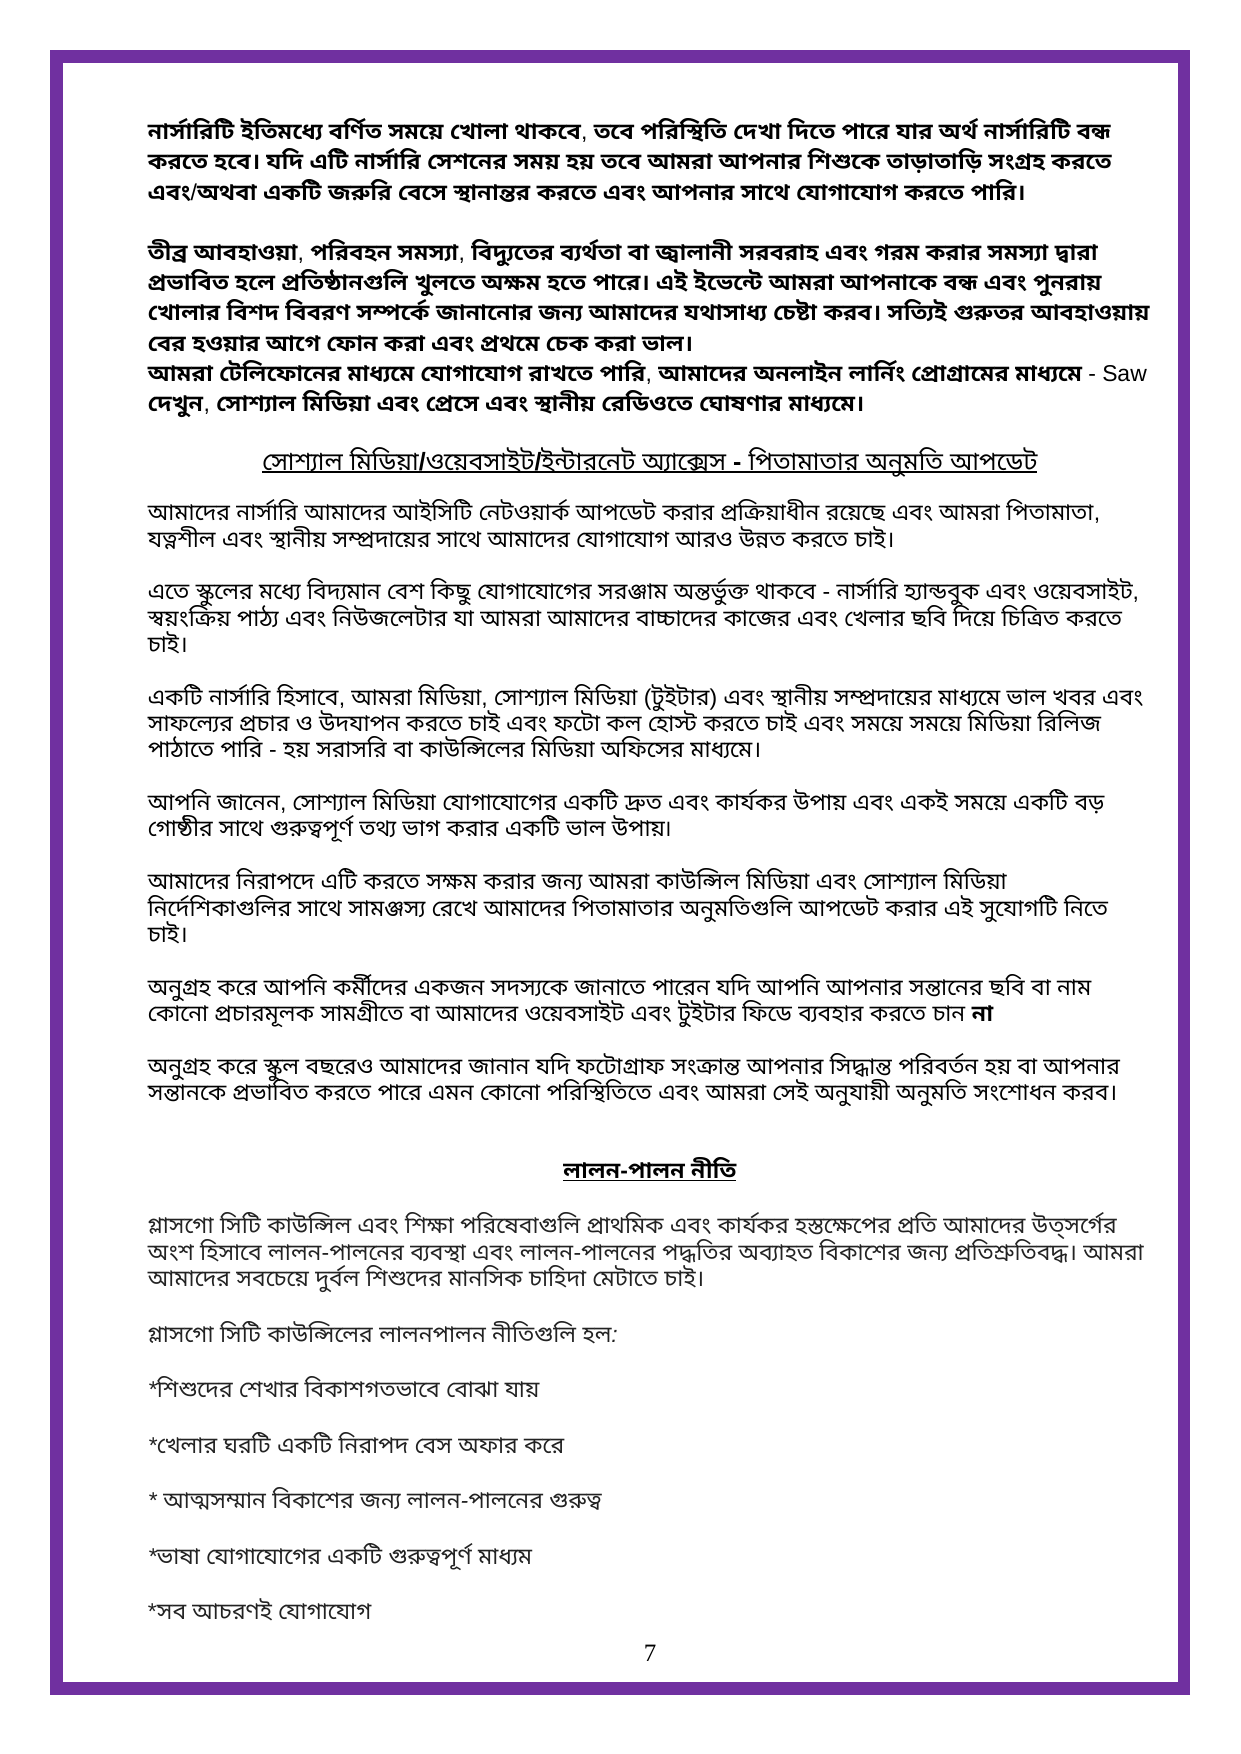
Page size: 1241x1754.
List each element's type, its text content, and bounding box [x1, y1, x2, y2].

text একটি নার্সারি হিসাবে, আমরা মিডিয়া, সোশ্যাল মিডিয়া (টুইটার) এবং স্থানীয় সম্প্রদায়ের মাধ্যমে ভাল খবর এবং সাফল্যের প্রচার ও উদযাপন করতে চাই এবং ফটো কল হোস্ট করতে চাই এবং সময়ে সময়ে মিডিয়া রিলিজ পাঠাতে পারি - হয় সরাসরি বা কাউন্সিলের মিডিয়া অফিসের মাধ্যমে। [148, 684, 1152, 763]
text গ্লাসগো সিটি কাউন্সিলের লালনপালন নীতিগুলি হল: [148, 1321, 1152, 1347]
title সোশ্যাল মিডিয়া/ওয়েবসাইট/ইন্টারনেট অ্যাক্সেস - পিতামাতার অনুমতি আপডেট [148, 446, 1152, 475]
text * আত্মসম্মান বিকাশের জন্য লালন-পালনের গুরুত্ব [148, 1487, 1152, 1513]
text তীব্র আবহাওয়া, পরিবহন সমস্যা, বিদ্যুতের ব্যর্থতা বা জ্বালানী সরবরাহ এবং গরম করার সমস্যা দ্বারা প্রভাবিত হলে প্রতিষ্ঠানগুলি খুলতে অক্ষম হতে পারে। এই ইভেন্টে আমরা আপনাকে বন্ধ এবং পুনরায় খোলার বিশদ বিবরণ সম্পর্কে জানানোর জন্য আমাদের যথাসাধ্য চেষ্টা করব। সত্যিই গুরুতর আবহাওয়ায় বের হওয়ার আগে ফোন করা এবং প্রথমে চেক করা ভাল। [148, 239, 1152, 356]
text *শিশুদের শেখার বিকাশগতভাবে বোঝা যায় [148, 1376, 1152, 1402]
text *সব আচরণই যোগাযোগ [148, 1598, 1152, 1624]
text আপনি জানেন, সোশ্যাল মিডিয়া যোগাযোগের একটি দ্রুত এবং কার্যকর উপায় এবং একই সময়ে একটি বড় গোষ্ঠীর সাথে গুরুত্বপূর্ণ তথ্য ভাগ করার একটি ভাল উপায়৷ [148, 789, 1152, 842]
text আমাদের নার্সারি আমাদের আইসিটি নেটওয়ার্ক আপডেট করার প্রক্রিয়াধীন রয়েছে এবং আমরা পিতামাতা, যত্নশীল এবং স্থানীয় সম্প্রদায়ের সাথে আমাদের যোগাযোগ আরও উন্নত করতে চাই। [148, 499, 1152, 552]
text আমরা টেলিফোনের মাধ্যমে যোগাযোগ রাখতে পারি, আমাদের অনলাইন লার্নিং প্রোগ্রামের মাধ্যমে - Saw দেখুন, সোশ্যাল মিডিয়া এবং প্রেসে এবং স্থানীয় রেডিওতে ঘোষণার মাধ্যমে। [148, 360, 1152, 416]
text অনুগ্রহ করে স্কুল বছরেও আমাদের জানান যদি ফটোগ্রাফ সংক্রান্ত আপনার সিদ্ধান্ত পরিবর্তন হয় বা আপনার সন্তানকে প্রভাবিত করতে পারে এমন কোনো পরিস্থিতিতে এবং আমরা সেই অনুযায়ী অনুমতি সংশোধন করব। [148, 1053, 1152, 1105]
text এতে স্কুলের মধ্যে বিদ্যমান বেশ কিছু যোগাযোগের সরঞ্জাম অন্তর্ভুক্ত থাকবে - নার্সারি হ্যান্ডবুক এবং ওয়েবসাইট, স্বয়ংক্রিয় পাঠ্য এবং নিউজলেটার যা আমরা আমাদের বাচ্চাদের কাজের এবং খেলার ছবি দিয়ে চিত্রিত করতে চাই। [148, 578, 1152, 657]
text লালন-পালন নীতি [148, 1157, 1152, 1183]
text অনুগ্রহ করে আপনি কর্মীদের একজন সদস্যকে জানাতে পারেন যদি আপনি আপনার সন্তানের ছবি বা নাম কোনো প্রচারমূলক সামগ্রীতে বা আমাদের ওয়েবসাইট এবং টুইটার ফিডে ব্যবহার করতে চান না [148, 973, 1152, 1026]
text আমাদের নিরাপদে এটি করতে সক্ষম করার জন্য আমরা কাউন্সিল মিডিয়া এবং সোশ্যাল মিডিয়া নির্দেশিকাগুলির সাথে সামঞ্জস্য রেখে আমাদের পিতামাতার অনুমতিগুলি আপডেট করার এই সুযোগটি নিতে চাই। [148, 868, 1152, 947]
text *খেলার ঘরটি একটি নিরাপদ বেস অফার করে [148, 1432, 1152, 1458]
text *ভাষা যোগাযোগের একটি গুরুত্বপূর্ণ মাধ্যম [148, 1543, 1152, 1569]
text গ্লাসগো সিটি কাউন্সিল এবং শিক্ষা পরিষেবাগুলি প্রাথমিক এবং কার্যকর হস্তক্ষেপের প্রতি আমাদের উত্সর্গের অংশ হিসাবে লালন-পালনের ব্যবস্থা এবং লালন-পালনের পদ্ধতির অব্যাহত বিকাশের জন্য প্রতিশ্রুতিবদ্ধ। আমরা আমাদের সবচেয়ে দুর্বল শিশুদের মানসিক চাহিদা মেটাতে চাই। [148, 1212, 1152, 1291]
text নার্সারিটি ইতিমধ্যে বর্ণিত সময়ে খোলা থাকবে, তবে পরিস্থিতি দেখা দিতে পারে যার অর্থ নার্সারিটি বন্ধ করতে হবে। যদি এটি নার্সারি সেশনের সময় হয় তবে আমরা আপনার শিশুকে তাড়াতাড়ি সংগ্রহ করতে এবং/অথবা একটি জরুরি বেসে স্থানান্তর করতে এবং আপনার সাথে যোগাযোগ করতে পারি। [148, 118, 1152, 205]
